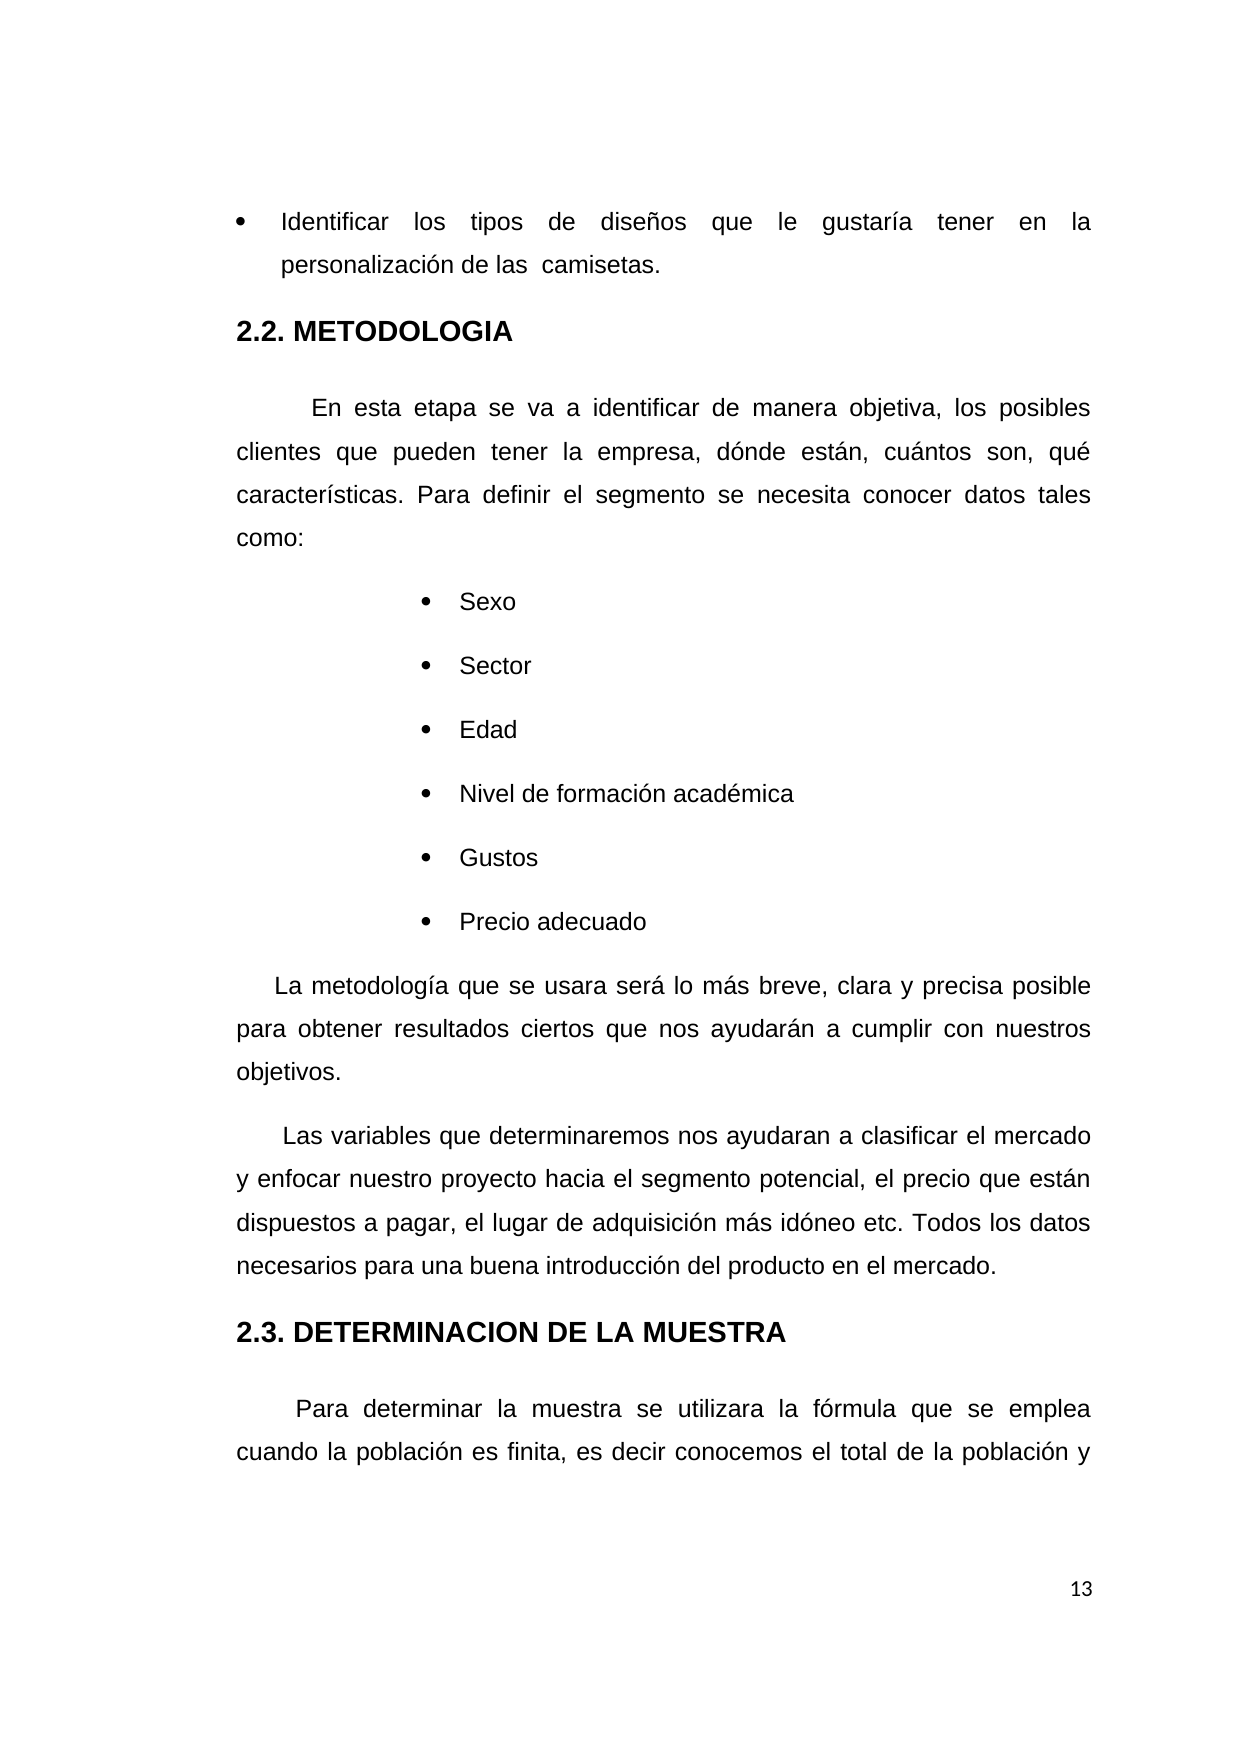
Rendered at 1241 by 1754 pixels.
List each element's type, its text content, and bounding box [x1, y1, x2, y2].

subtitle 2.2. METODOLOGIA [236, 314, 1092, 347]
list Gustos [422, 843, 1092, 872]
list Sexo [422, 587, 1092, 616]
list Precio adecuado [422, 907, 1092, 936]
list Sector [422, 651, 1092, 680]
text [236, 1394, 1092, 1466]
list Nivel de formación académica [422, 779, 1092, 808]
subtitle 2.3. DETERMINACION DE LA MUESTRA [236, 1315, 1092, 1348]
text En esta etapa se va a identificar de manera objetiva, los posibles clientes que pueden tener la empresa, dónde están, cuántos son, qué características. Para definir el segmento se necesita conocer datos tales como: [236, 393, 1092, 552]
text Las variables que determinaremos nos ayudaran a clasificar el mercado y enfocar nuestro proyecto hacia el segmento potencial, el precio que están dispuestos a pagar, el lugar de adquisición más idóneo etc. Todos los datos necesarios para una buena introducción del producto en el mercado. [236, 1121, 1092, 1279]
list Identificar los tipos de diseños que le gustaría tener en la personalización de las camisetas. [236, 207, 1092, 279]
list Edad [422, 715, 1092, 744]
text La metodología que se usara será lo más breve, clara y precisa posible para obtener resultados ciertos que nos ayudarán a cumplir con nuestros objetivos. [236, 971, 1092, 1086]
